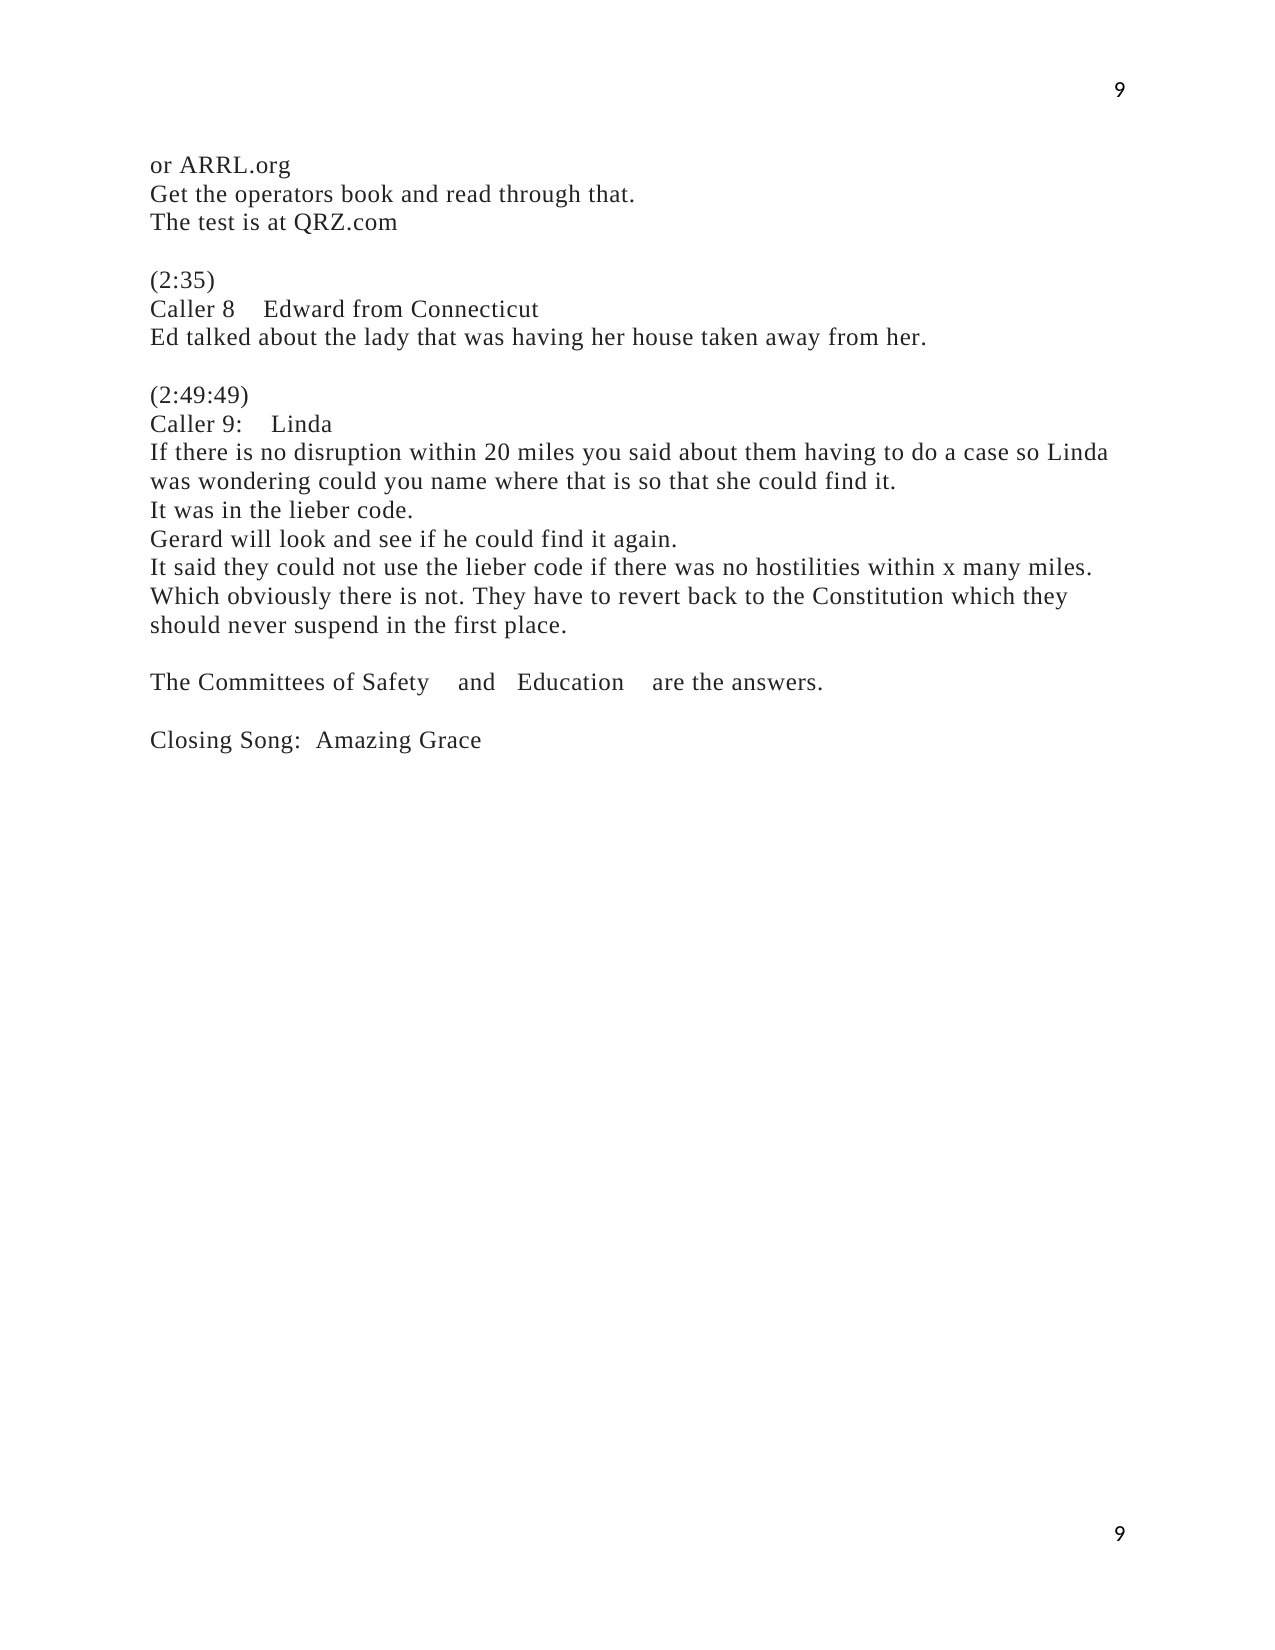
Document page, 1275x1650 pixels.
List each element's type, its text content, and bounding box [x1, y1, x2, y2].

text It was in the lieber code. [150, 495, 1125, 524]
text Caller 9: Linda [150, 409, 1125, 437]
text It said they could not use the lieber code if there was no hostilities within x many miles. Which obviously there is not. They have to revert back to the Constitution which they should never suspend in the first place. [150, 552, 1125, 639]
text (2:49:49) [150, 380, 1125, 409]
text If there is no disruption within 20 miles you said about them having to do a case so Linda was wondering could you name where that is so that she could find it. [150, 437, 1125, 495]
text The test is at QRZ.com [150, 207, 1125, 236]
text Get the operators book and read through that. [150, 179, 1125, 207]
text (2:35) [150, 265, 1125, 294]
text Caller 8 Edward from Connecticut [150, 294, 1125, 322]
text or ARRL.org [150, 150, 1125, 179]
text Closing Song: Amazing Grace [150, 725, 1125, 754]
text Ed talked about the lady that was having her house taken away from her. [150, 322, 1125, 351]
text Gerard will look and see if he could find it again. [150, 524, 1125, 552]
text The Committees of Safety and Education are the answers. [150, 667, 1125, 696]
